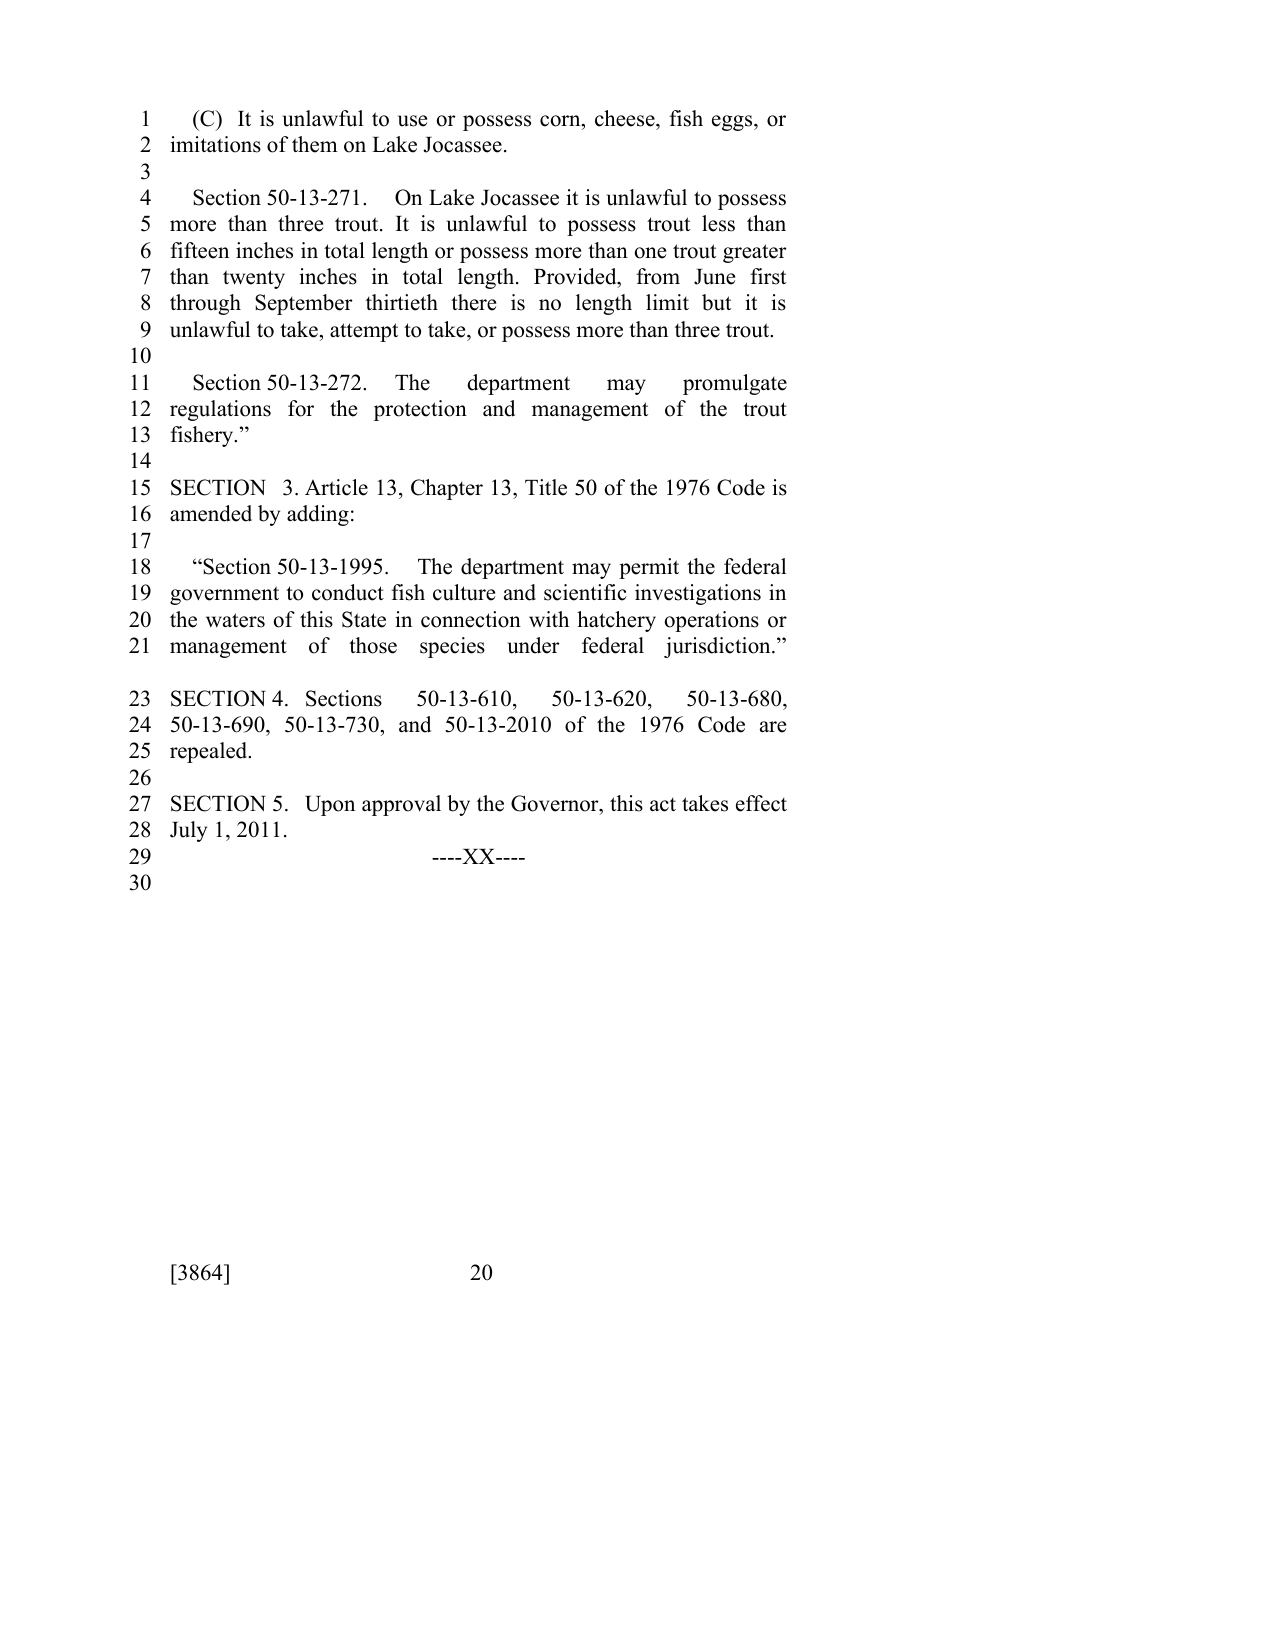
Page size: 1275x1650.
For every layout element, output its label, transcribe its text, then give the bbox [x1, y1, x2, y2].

text ----XX---- [169, 843, 787, 869]
text (C) It is unlawful to use or possess corn, cheese, fish eggs, or imitations of them on Lake Jocassee. [169, 105, 787, 158]
text Section 50-13-272. The department may promulgate regulations for the protection and management of the trout fishery.” [169, 368, 787, 448]
text SECTION 3. Article 13, Chapter 13, Title 50 of the 1976 Code is amended by adding: [169, 474, 787, 527]
text SECTION 4. Sections 50-13-610, 50-13-620, 50-13-680, 50-13-690, 50-13-730, and 50-13-2010 of the 1976 Code are repealed. [169, 685, 787, 764]
text “Section 50-13-1995. The department may permit the federal government to conduct fish culture and scientific investigations in the waters of this State in connection with hatchery operations or management of those species under federal jurisdiction.” [169, 553, 787, 685]
text SECTION 5. Upon approval by the Governor, this act takes effect July 1, 2011. [169, 790, 787, 843]
text Section 50-13-271. On Lake Jocassee it is unlawful to possess more than three trout. It is unlawful to possess trout less than fifteen inches in total length or possess more than one trout greater than twenty inches in total length. Provided, from June first through September thirtieth there is no length limit but it is unlawful to take, attempt to take, or possess more than three trout. [169, 184, 787, 342]
